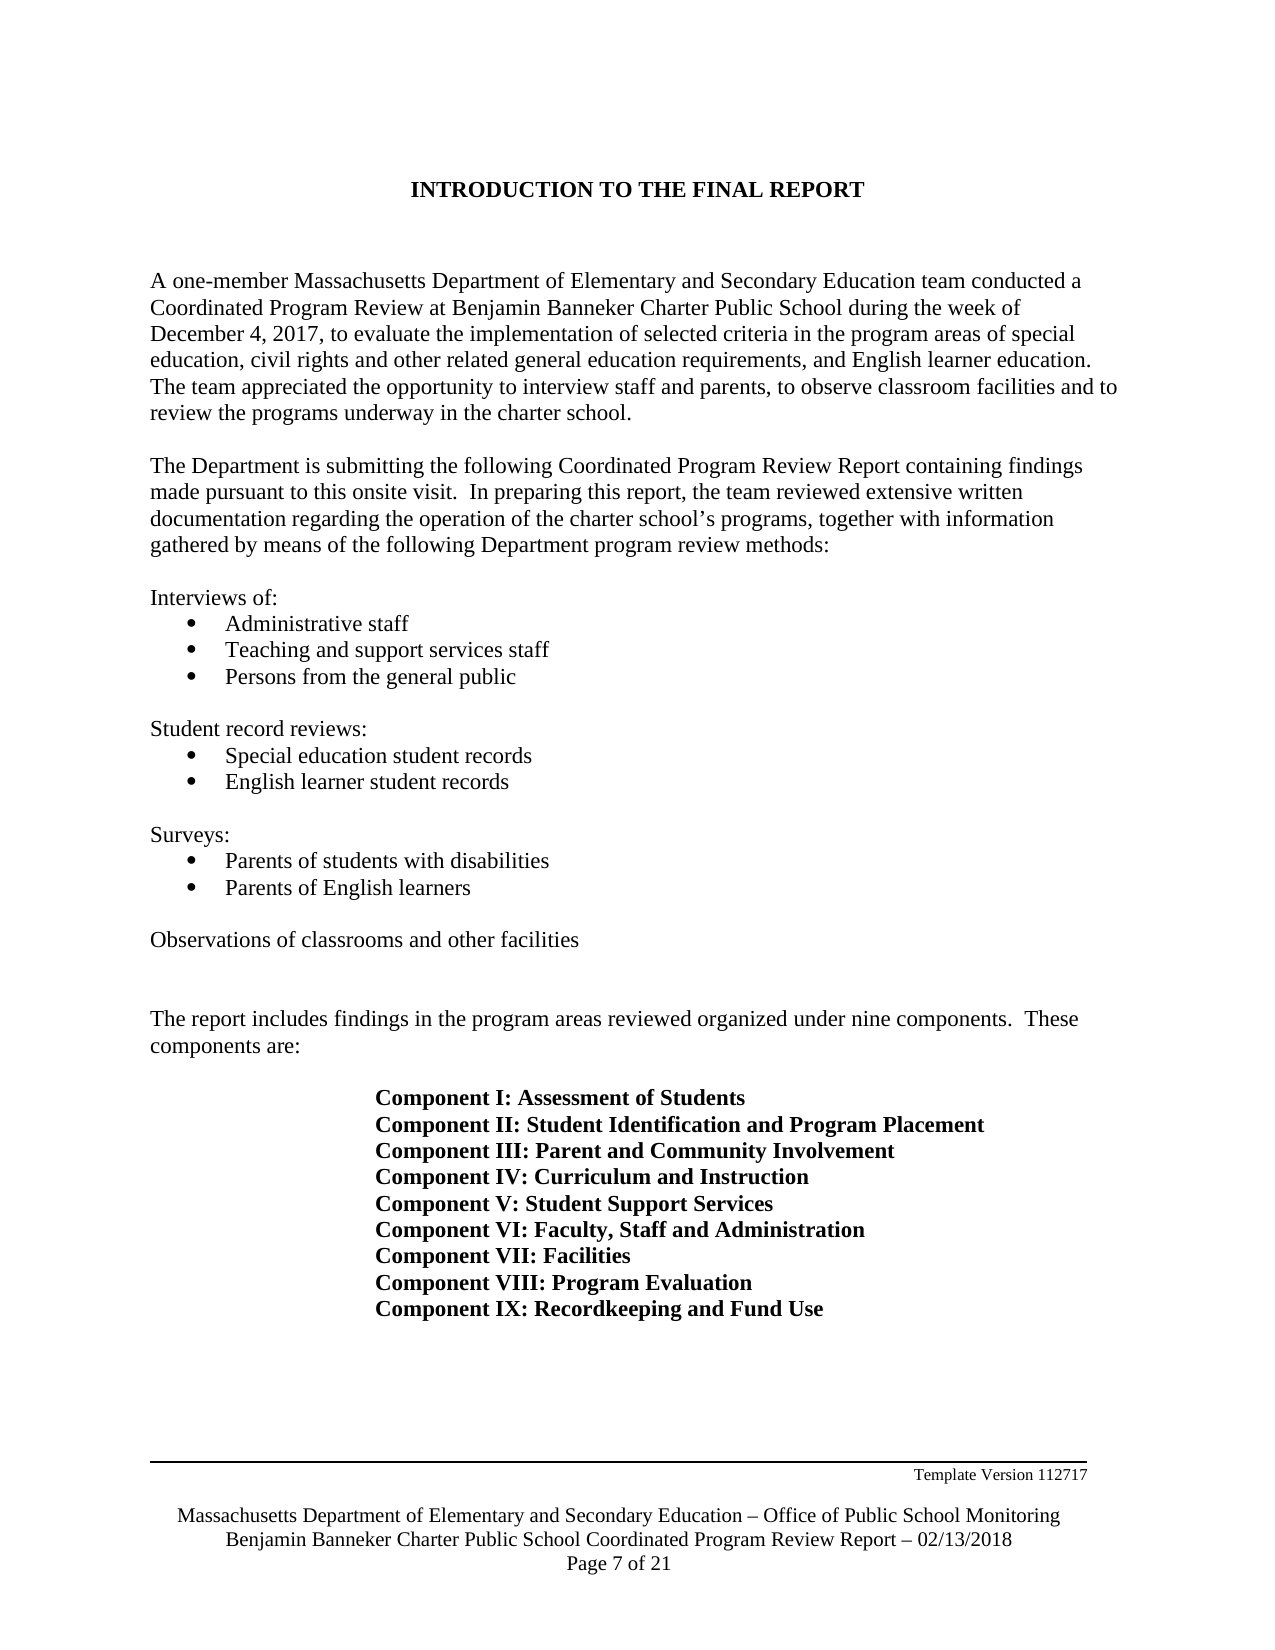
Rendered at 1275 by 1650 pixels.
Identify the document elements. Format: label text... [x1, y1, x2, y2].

text Component II: Student Identification and Program Placement [375, 1111, 1125, 1137]
text A one-member Massachusetts Department of Elementary and Secondary Education team conducted a Coordinated Program Review at Benjamin Banneker Charter Public School during the week of [150, 267, 1125, 320]
list Persons from the general public [187, 663, 1125, 689]
subtitle INTRODUCTION TO THE FINAL REPORT [150, 176, 1125, 203]
text Component VI: Faculty, Staff and Administration [375, 1216, 1125, 1242]
text Component V: Student Support Services [375, 1190, 1125, 1216]
list English learner student records [187, 768, 1125, 794]
list Teaching and support services staff [187, 636, 1125, 663]
text Interviews of: [150, 584, 1125, 610]
text Component IV: Curriculum and Instruction [375, 1163, 1125, 1190]
text Component III: Parent and Community Involvement [375, 1137, 1125, 1163]
list Parents of students with disabilities [187, 847, 1125, 873]
text Surveys: [150, 821, 1125, 847]
list Administrative staff [187, 610, 1125, 636]
text Component VII: Facilities [375, 1242, 1125, 1269]
text December 4, 2017, to evaluate the implementation of selected criteria in the program areas of special education, civil rights and other related general education requirements, and English learner education. The team appreciated the opportunity to interview staff and parents, to observe classroom facilities and to review the programs underway in the charter school. [150, 320, 1125, 426]
list Special education student records [187, 742, 1125, 768]
list Student record reviews: [150, 715, 1125, 742]
list Parents of English learners [187, 873, 1125, 900]
text The Department is submitting the following Coordinated Program Review Report containing findings made pursuant to this onsite visit. In preparing this report, the team reviewed extensive written documentation regarding the operation of the charter school’s programs, together with information gathered by means of the following Department program review methods: [150, 452, 1125, 557]
text Component IX: Recordkeeping and Fund Use [375, 1295, 1125, 1322]
text The report includes findings in the program areas reviewed organized under nine components. These components are: [150, 1005, 1125, 1058]
text Component VIII: Program Evaluation [375, 1269, 1125, 1295]
text Observations of classrooms and other facilities [150, 926, 1125, 953]
text Component I: Assessment of Students [375, 1084, 1125, 1111]
